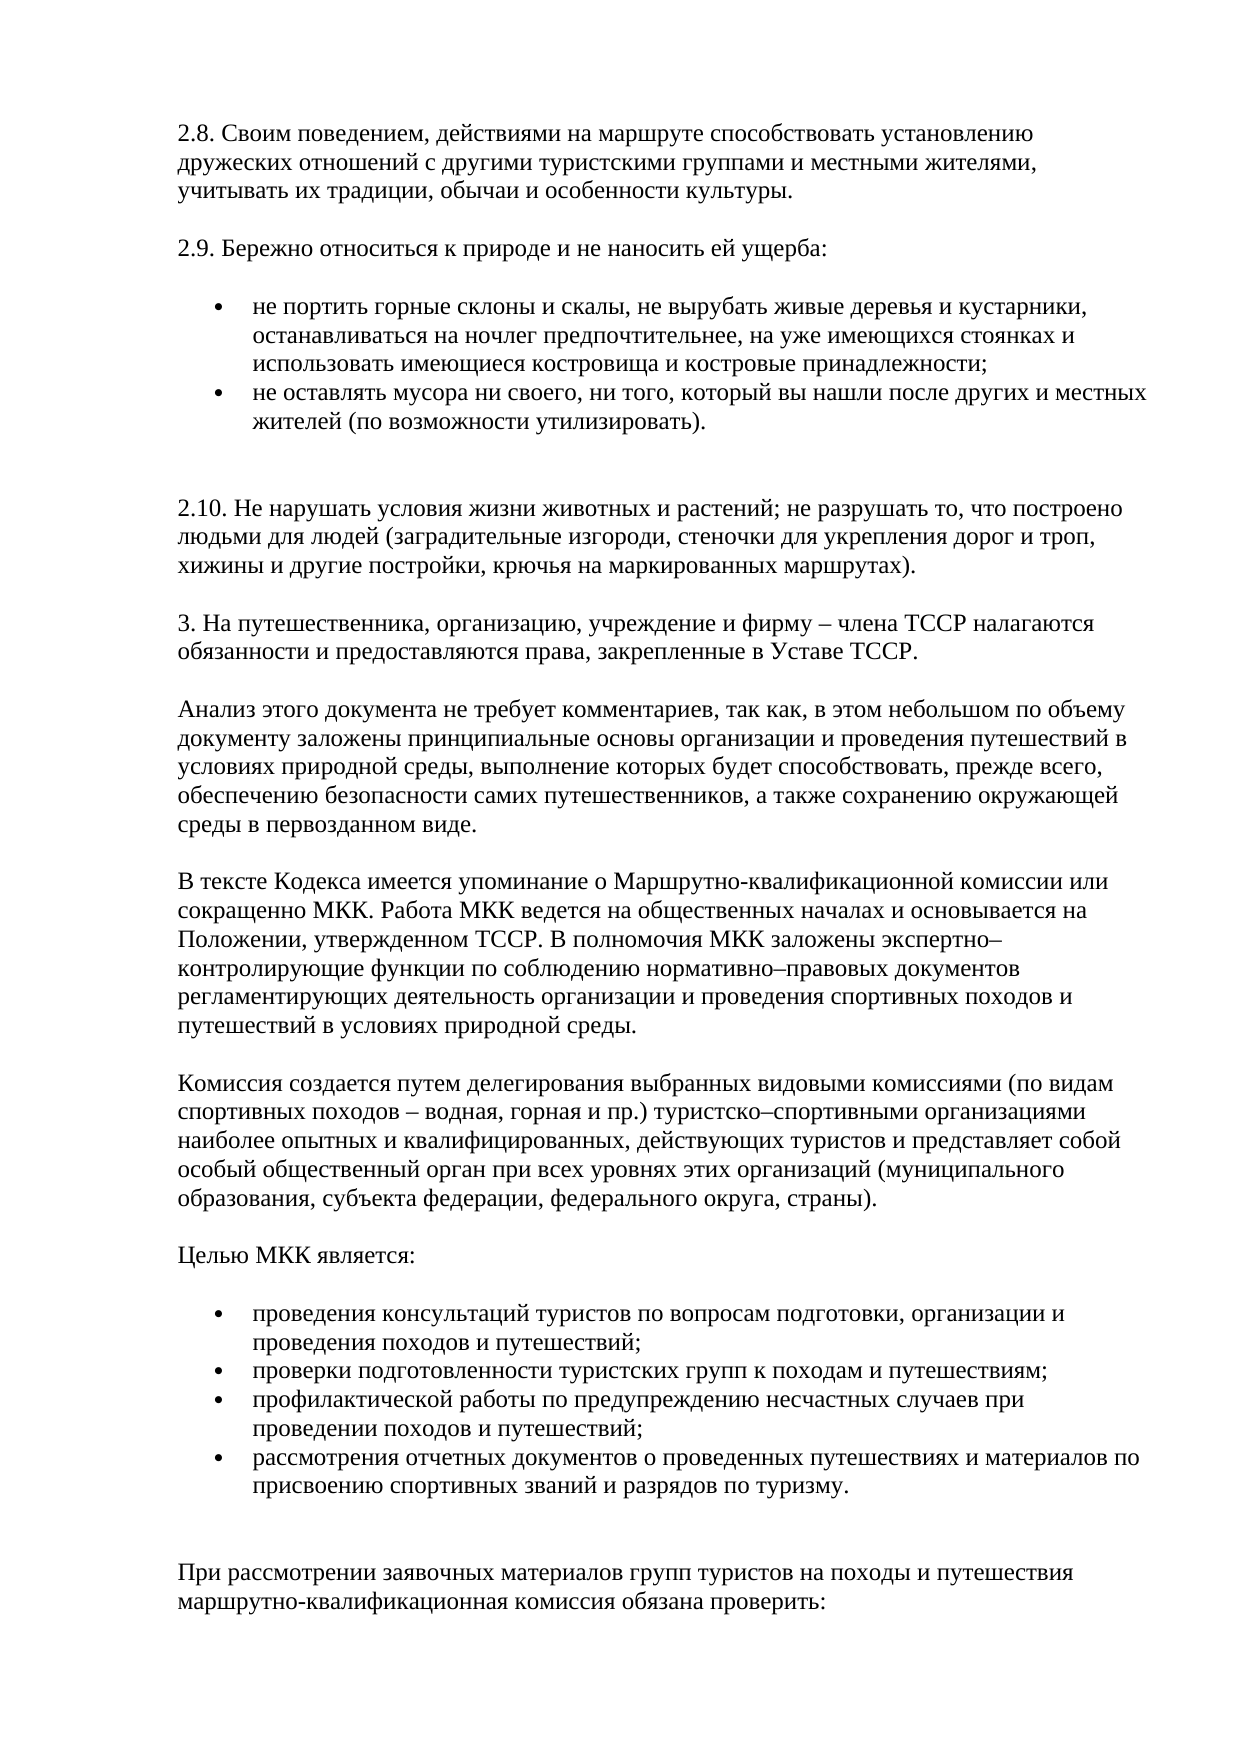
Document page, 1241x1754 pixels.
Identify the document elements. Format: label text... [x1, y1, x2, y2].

list рассмотрения отчетных документов о проведенных путешествиях и материалов по присвоению спортивных званий и разрядов по туризму. [215, 1442, 1152, 1499]
list не портить горные склоны и скалы, не вырубать живые деревья и кустарники, останавливаться на ночлег предпочтительнее, на уже имеющихся стоянках и использовать имеющиеся костровища и костровые принадлежности; [215, 291, 1152, 377]
text 2.8. Своим поведением, действиями на маршруте способствовать установлению дружеских отношений с другими туристскими группами и местными жителями, учитывать их традиции, обычаи и особенности культуры. 2.9. Бережно относиться к природе и не наносить ей ущерба: [177, 118, 1152, 262]
list проверки подготовленности туристских групп к походам и путешествиям; [215, 1356, 1152, 1384]
list проведения консультаций туристов по вопросам подготовки, организации и проведения походов и путешествий; [215, 1298, 1152, 1356]
list не оставлять мусора ни своего, ни того, который вы нашли после других и местных жителей (по возможности утилизировать). [215, 377, 1152, 435]
text 2.10. Не нарушать условия жизни животных и растений; не разрушать то, что построено людьми для людей (заградительные изгороди, стеночки для укрепления дорог и троп, хижины и другие постройки, крючья на маркированных маршрутах). 3. На путешественника, организацию, учреждение и фирму – члена ТССР налагаются обязанности и предоставляются права, закрепленные в Уставе ТССР. Анализ этого документа не требует комментариев, так как, в этом небольшом по объему документу заложены принципиальные основы организации и проведения путешествий в условиях природной среды, выполнение которых будет способствовать, прежде всего, обеспечению безопасности самих путешественников, а также сохранению окружающей среды в первозданном виде. В тексте Кодекса имеется упоминание о Маршрутно-квалификационной комиссии или сокращенно МКК. Работа МКК ведется на общественных началах и основывается на Положении, утвержденном ТССР. В полномочия МКК заложены экспертно–контролирующие функции по соблюдению нормативно–правовых документов регламентирующих деятельность организации и проведения спортивных походов и путешествий в условиях природной среды. Комиссия создается путем делегирования выбранных видовыми комиссиями (по видам спортивных походов – водная, горная и пр.) туристско–спортивными организациями наиболее опытных и квалифицированных, действующих туристов и представляет собой особый общественный орган при всех уровнях этих организаций (муниципального образования, субъекта федерации, федерального округа, страны). Целью МКК является: [177, 464, 1152, 1269]
list профилактической работы по предупреждению несчастных случаев при проведении походов и путешествий; [215, 1384, 1152, 1442]
text При рассмотрении заявочных материалов групп туристов на походы и путешествия маршрутно-квалификационная комиссия обязана проверить: [177, 1528, 1152, 1615]
